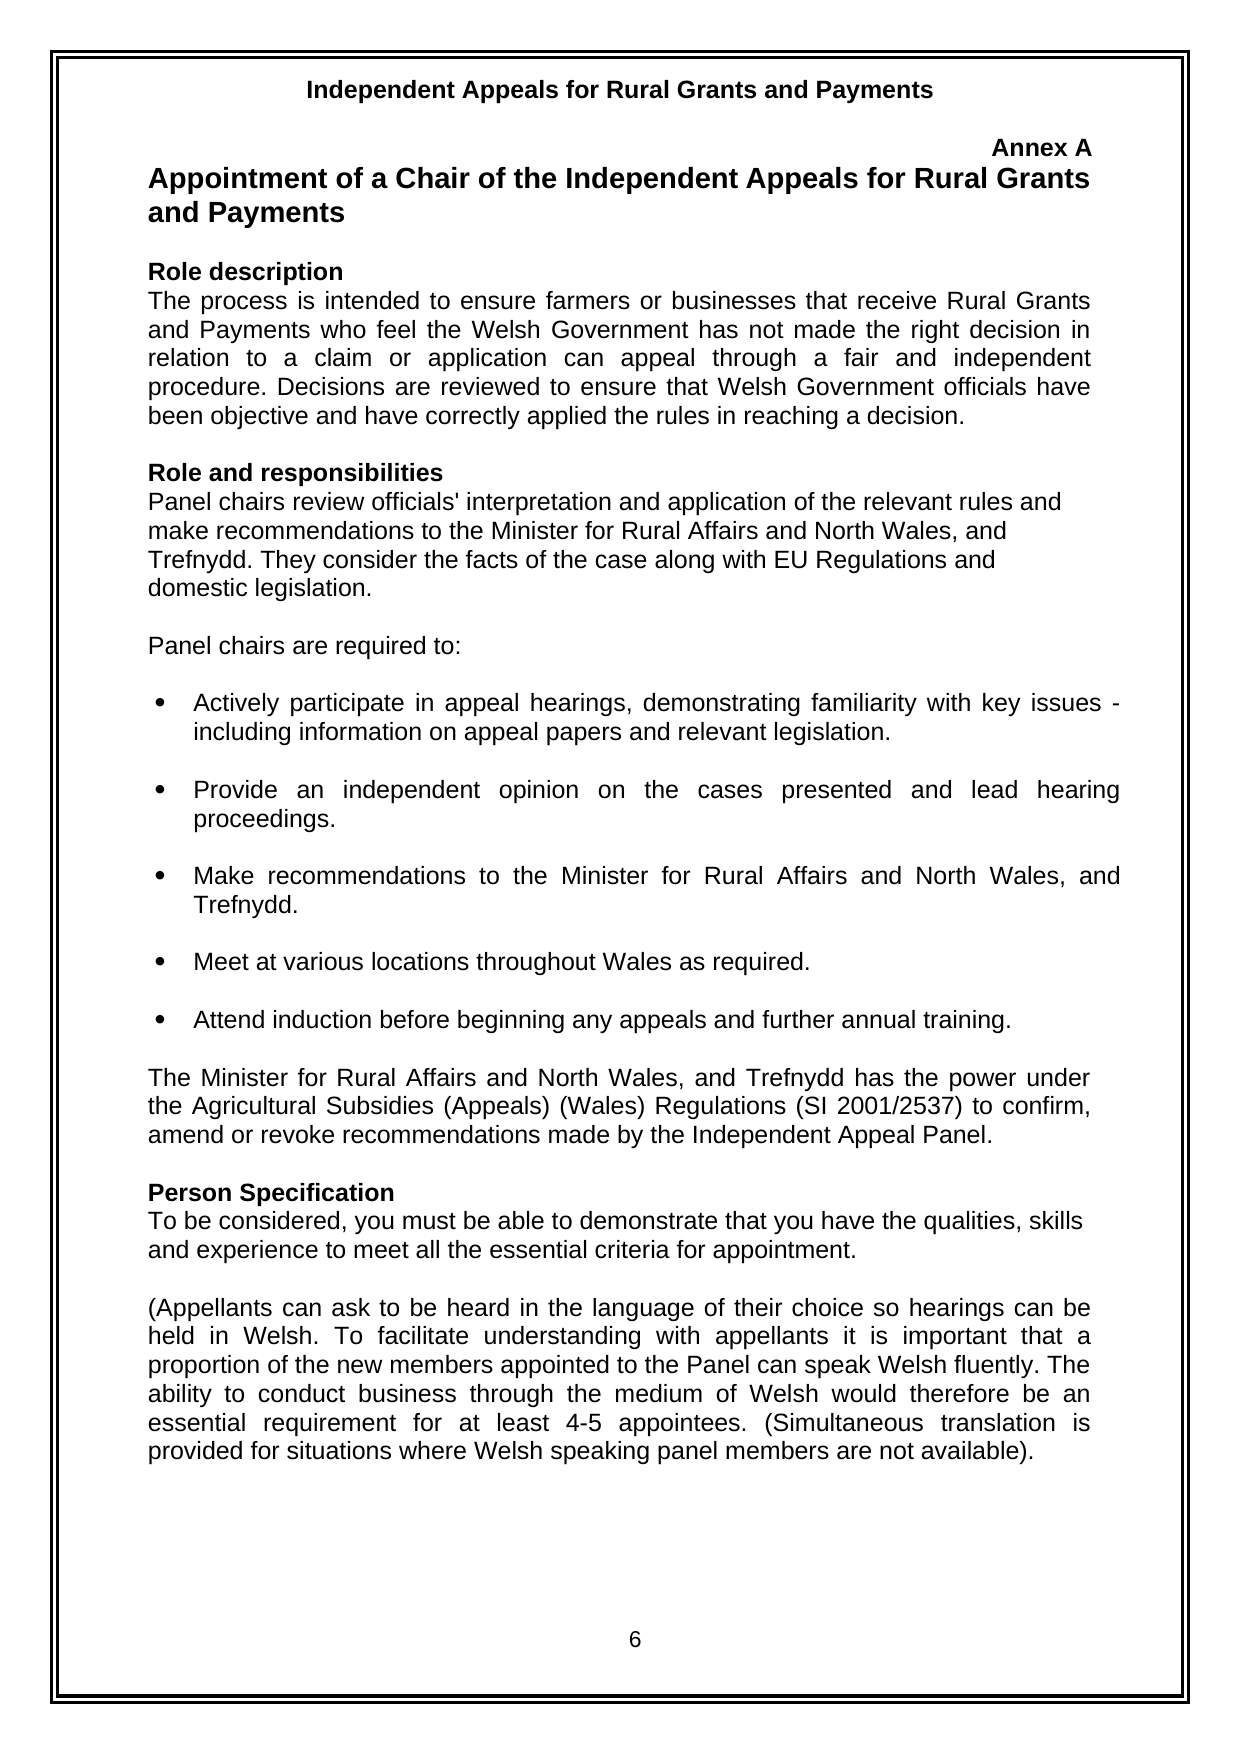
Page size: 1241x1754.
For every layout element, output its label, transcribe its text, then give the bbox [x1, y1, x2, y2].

text Panel chairs review officials' interpretation and application of the relevant rules and make recommendations to the Minister for Rural Affairs and North Wales, and Trefnydd. They consider the facts of the case along with EU Regulations and domestic legislation. [148, 487, 1092, 602]
text The Minister for Rural Affairs and North Wales, and Trefnydd has the power under the Agricultural Subsidies (Appeals) (Wales) Regulations (SI 2001/2537) to confirm, amend or revoke recommendations made by the Independent Appeal Panel. [148, 1063, 1092, 1149]
text and experience to meet all the essential criteria for appointment. [148, 1235, 1092, 1264]
list Actively participate in appeal hearings, demonstrating familiarity with key issues - including information on appeal papers and relevant legislation. [156, 688, 1122, 746]
list Meet at various locations throughout Wales as required. [156, 947, 1122, 976]
list Make recommendations to the Minister for Rural Affairs and North Wales, and Trefnydd. [156, 861, 1122, 919]
subtitle Role and responsibilities [148, 458, 1092, 487]
list Attend induction before beginning any appeals and further annual training. [156, 1005, 1122, 1034]
list Provide an independent opinion on the cases presented and lead hearing proceedings. [156, 775, 1122, 832]
subtitle Role description [148, 257, 1092, 286]
text To be considered, you must be able to demonstrate that you have the qualities, skills [148, 1206, 1092, 1235]
text Panel chairs are required to: [148, 631, 1092, 659]
text Annex A [148, 132, 1092, 161]
text (Appellants can ask to be heard in the language of their choice so hearings can be held in Welsh. To facilitate understanding with appellants it is important that a proportion of the new members appointed to the Panel can speak Welsh fluently. The ability to conduct business through the medium of Welsh would therefore be an essential requirement for at least 4-5 appointees. (Simultaneous translation is provided for situations where Welsh speaking panel members are not available). [148, 1293, 1092, 1465]
text The process is intended to ensure farmers or businesses that receive Rural Grants and Payments who feel the Welsh Government has not made the right decision in relation to a claim or application can appeal through a fair and independent procedure. Decisions are reviewed to ensure that Welsh Government officials have been objective and have correctly applied the rules in reaching a decision. [148, 286, 1092, 429]
subtitle Person Specification [148, 1178, 1092, 1206]
subtitle Appointment of a Chair of the Independent Appeals for Rural Grants and Payments [148, 161, 1092, 228]
